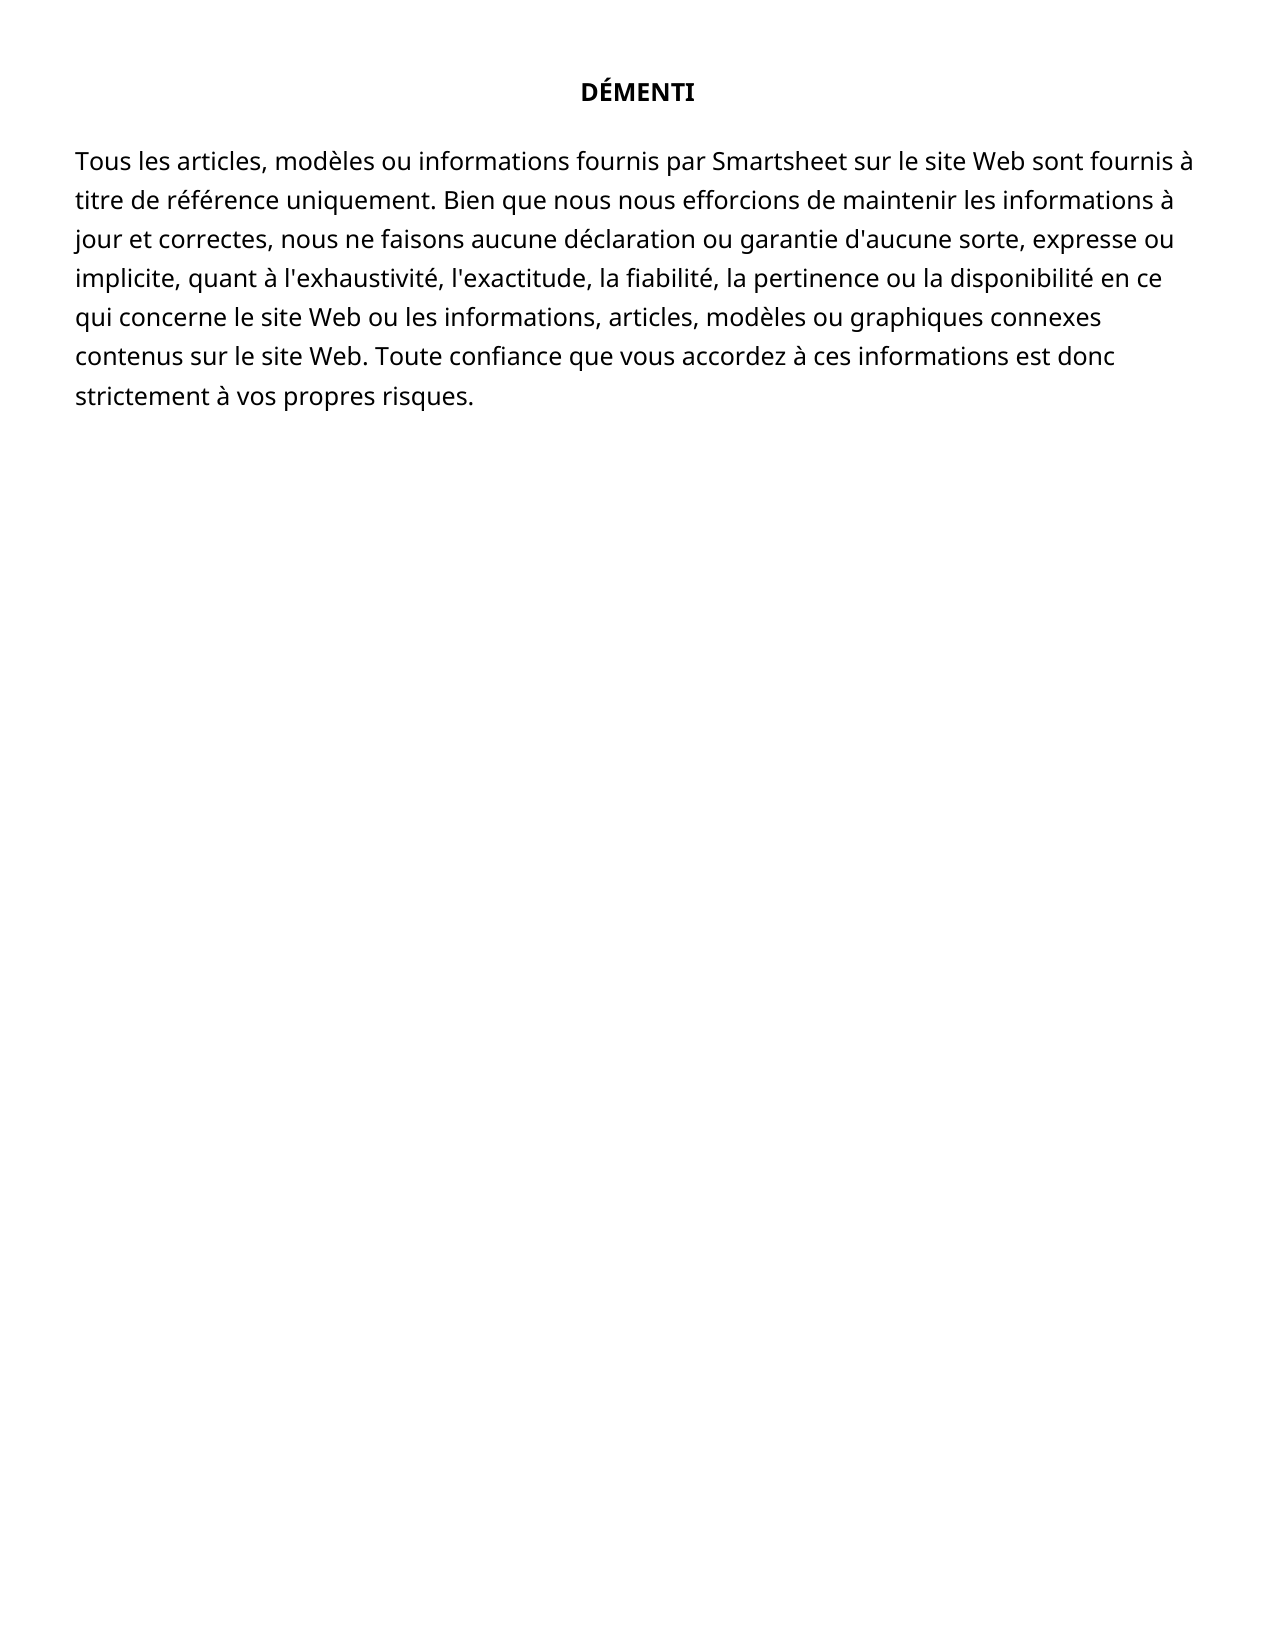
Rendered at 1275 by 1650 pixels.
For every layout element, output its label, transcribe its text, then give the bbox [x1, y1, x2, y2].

text DÉMENTI [75, 75, 1200, 109]
text Tous les articles, modèles ou informations fournis par Smartsheet sur le site Web sont fournis à titre de référence uniquement. Bien que nous nous efforcions de maintenir les informations à jour et correctes, nous ne faisons aucune déclaration ou garantie d'aucune sorte, expresse ou implicite, quant à l'exhaustivité, l'exactitude, la fiabilité, la pertinence ou la disponibilité en ce qui concerne le site Web ou les informations, articles, modèles ou graphiques connexes contenus sur le site Web. Toute confiance que vous accordez à ces informations est donc strictement à vos propres risques. [75, 143, 1200, 412]
